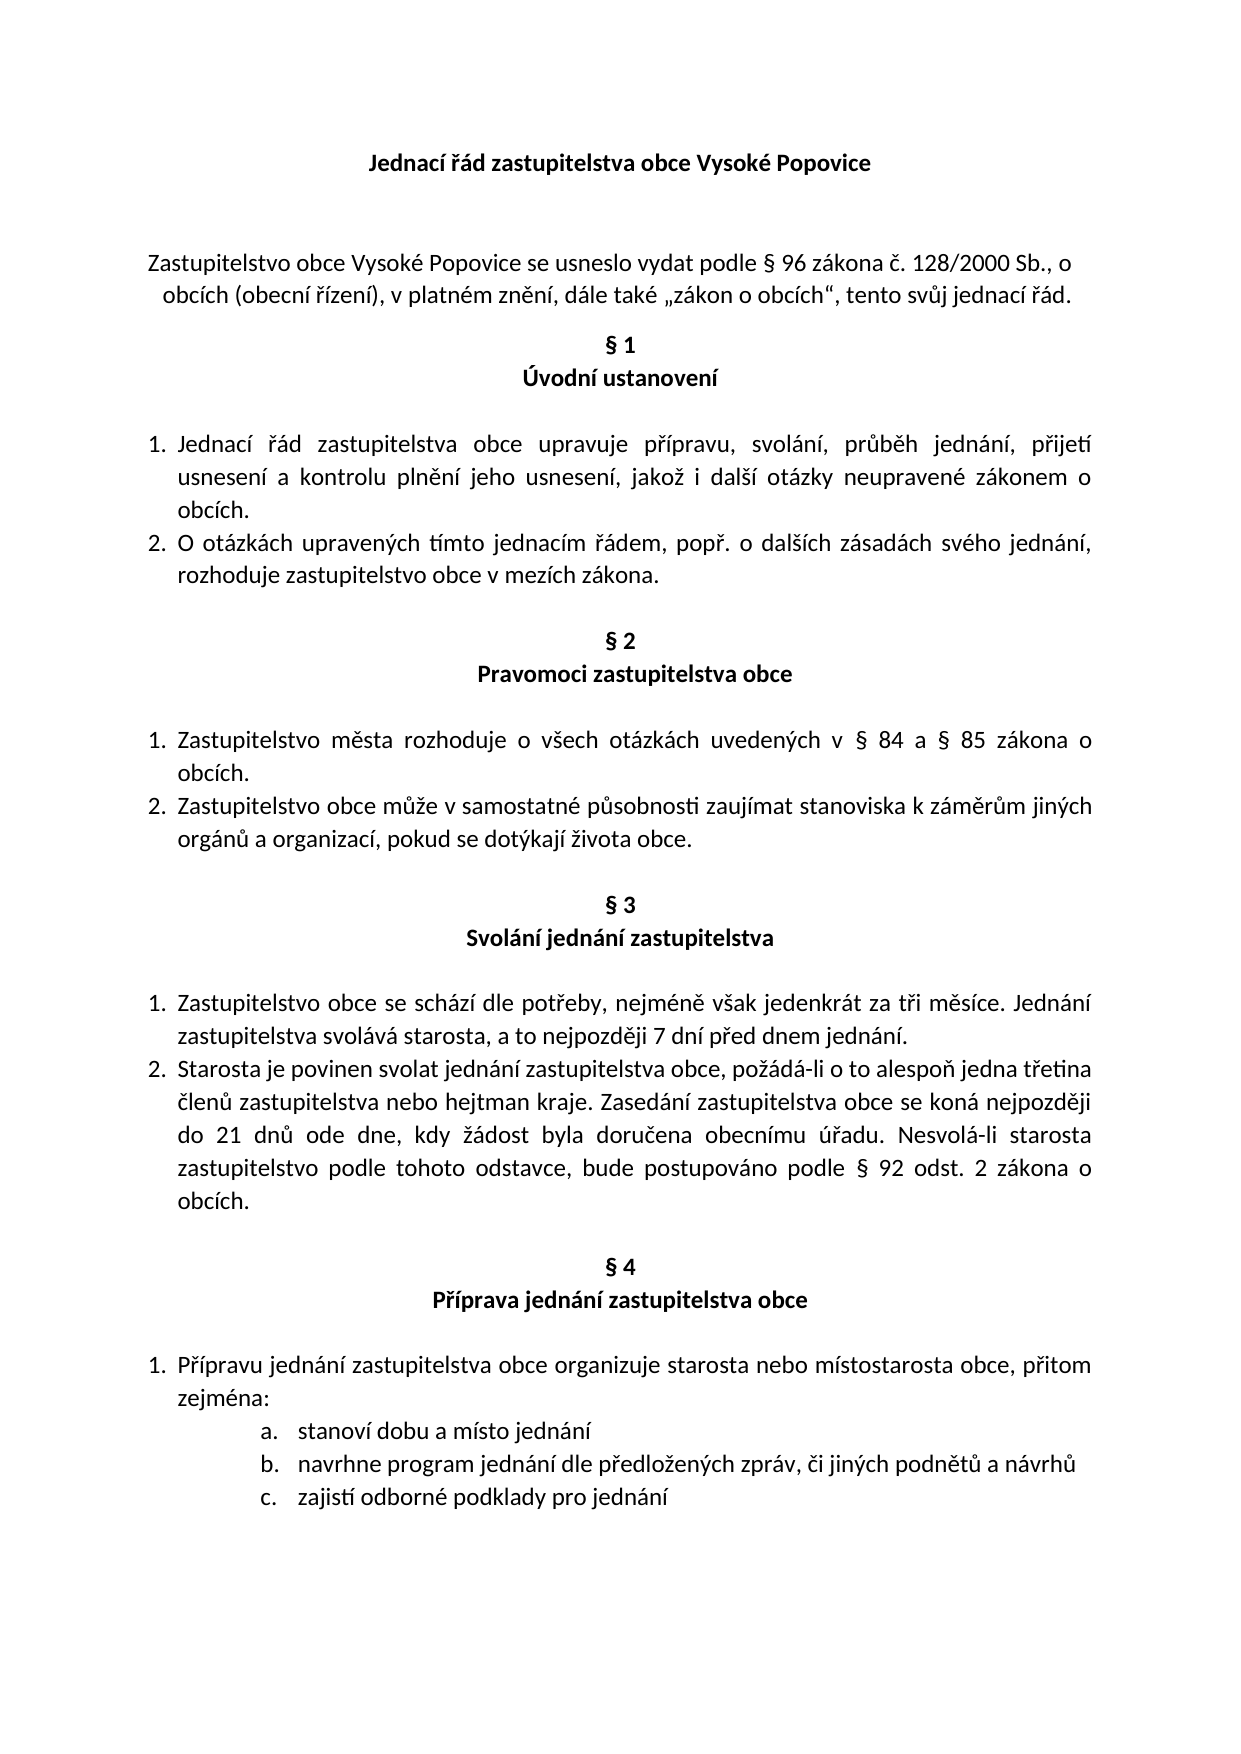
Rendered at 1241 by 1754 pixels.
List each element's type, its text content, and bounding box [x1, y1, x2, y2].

list Zastupitelstvo obce se schází dle potřeby, nejméně však jedenkrát za tři měsíce. Jednání zastupitelstva svolává starosta, a to nejpozději 7 dní před dnem jednání. [148, 988, 1093, 1051]
list Přípravu jednání zastupitelstva obce organizuje starosta nebo místostarosta obce, přitom zejména: [148, 1350, 1093, 1413]
list navrhne program jednání dle předložených zpráv, či jiných podnětů a návrhů [260, 1448, 1093, 1479]
list Zastupitelstvo města rozhoduje o všech otázkách uvedených v § 84 a § 85 zákona o obcích. [148, 724, 1093, 788]
list Zastupitelstvo obce může v samostatné působnosti zaujímat stanoviska k záměrům jiných orgánů a organizací, pokud se dotýkají života obce. [148, 790, 1093, 853]
text § 3 [148, 889, 1093, 919]
text Příprava jednání zastupitelstva obce [148, 1284, 1093, 1314]
text § 4 [148, 1251, 1093, 1281]
text Jednací řád zastupitelstva obce Vysoké Popovice [148, 148, 1093, 178]
list O otázkách upravených tímto jednacím řádem, popř. o dalších zásadách svého jednání, rozhoduje zastupitelstvo obce v mezích zákona. [148, 527, 1093, 590]
list zajistí odborné podklady pro jednání [260, 1481, 1093, 1512]
text § 1 [148, 329, 1093, 360]
text Zastupitelstvo obce Vysoké Popovice se usneslo vydat podle § 96 zákona č. 128/2000 Sb., o obcích (obecní řízení), v platném znění, dále také „zákon o obcích“, tento svůj jednací řád. [148, 247, 1093, 310]
list Jednací řád zastupitelstva obce upravuje přípravu, svolání, průběh jednání, přijetí usnesení a kontrolu plnění jeho usnesení, jakož i další otázky neupravené zákonem o obcích. [148, 428, 1093, 524]
text Úvodní ustanovení [148, 362, 1093, 393]
list Pravomoci zastupitelstva obce [177, 658, 1093, 689]
text Svolání jednání zastupitelstva [148, 922, 1093, 952]
text § 2 [148, 626, 1093, 656]
list stanoví dobu a místo jednání [260, 1416, 1093, 1446]
list Starosta je povinen svolat jednání zastupitelstva obce, požádá-li o to alespoň jedna třetina členů zastupitelstva nebo hejtman kraje. Zasedání zastupitelstva obce se koná nejpozději do 21 dnů ode dne, kdy žádost byla doručena obecnímu úřadu. Nesvolá-li starosta zastupitelstvo podle tohoto odstavce, bude postupováno podle § 92 odst. 2 zákona o obcích. [148, 1053, 1093, 1216]
